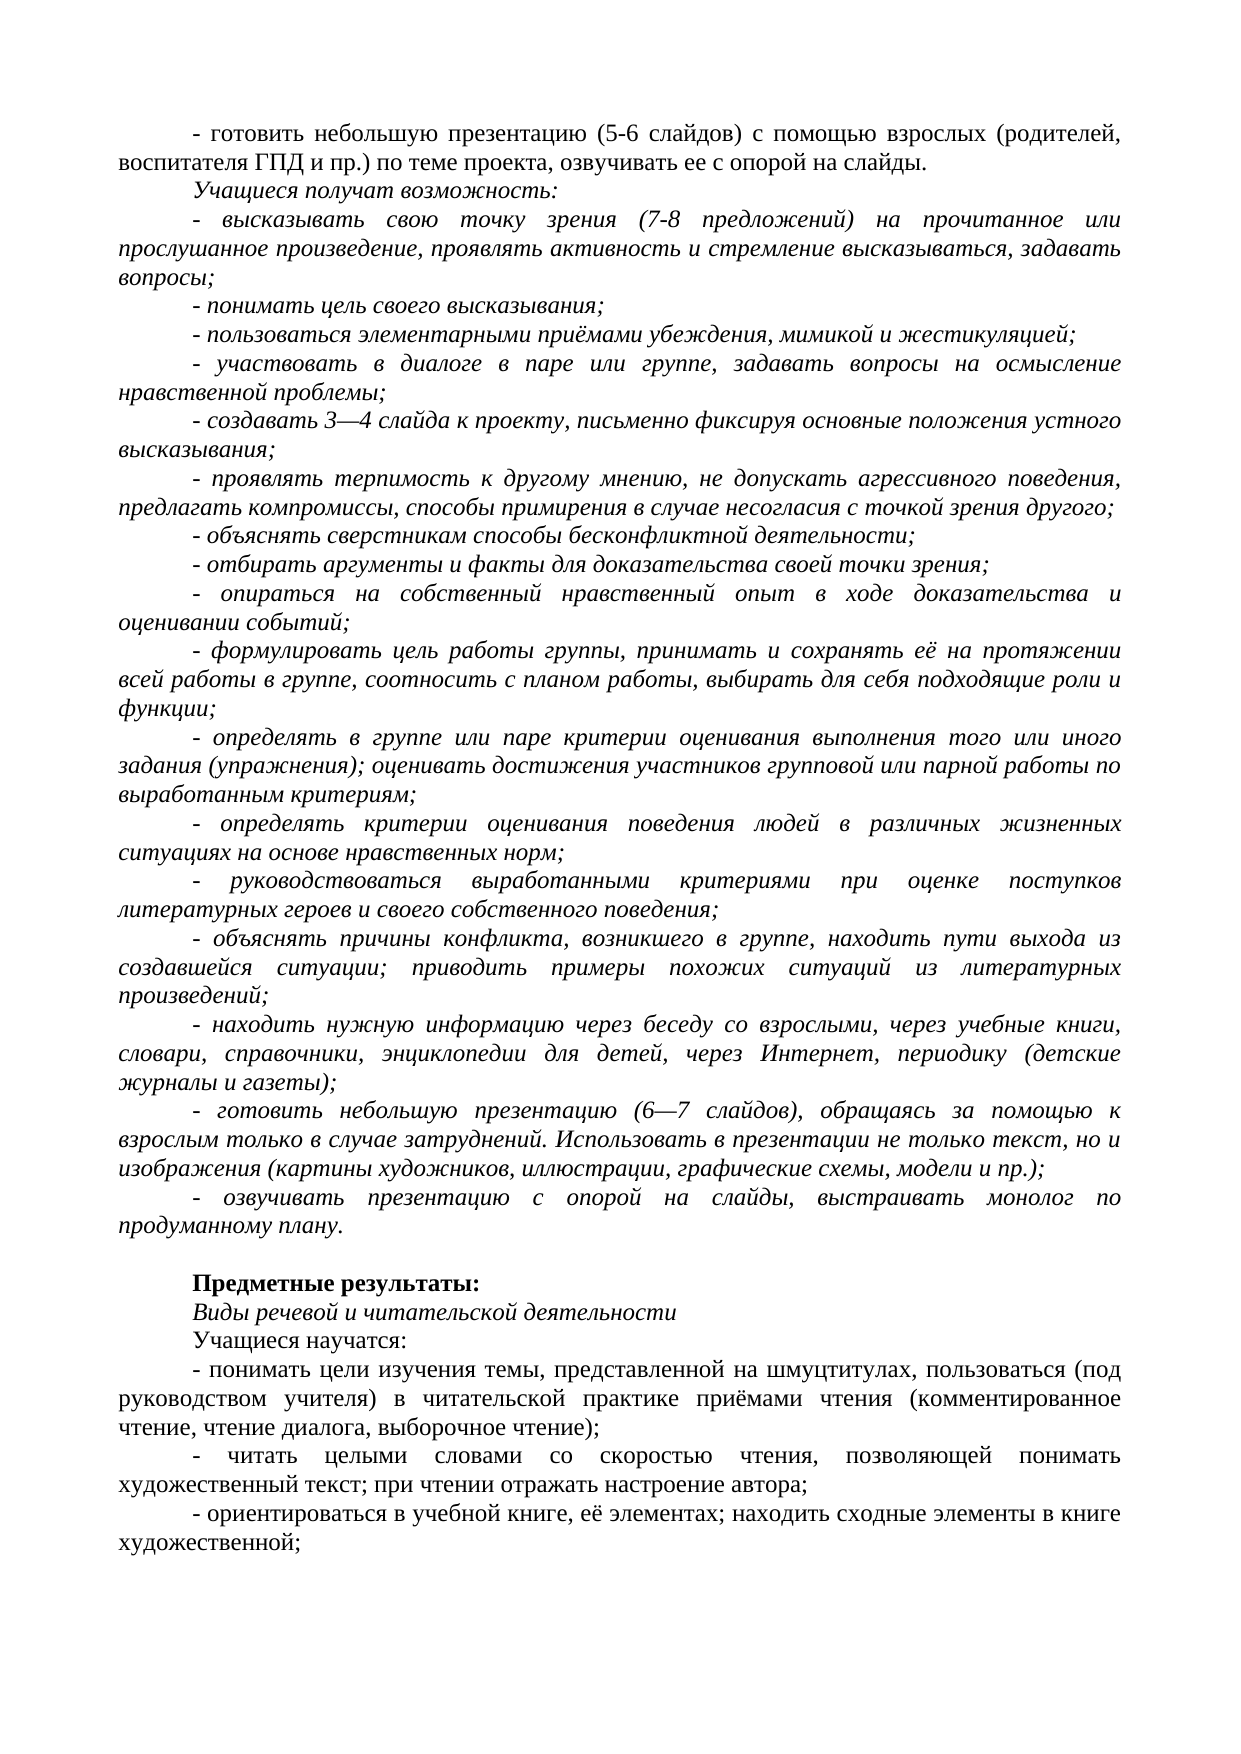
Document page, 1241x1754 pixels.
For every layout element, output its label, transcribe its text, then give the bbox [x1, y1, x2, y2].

text - понимать цели изучения темы, представленной на шмуцтитулах, пользоваться (под руководством учителя) в читательской практике приёмами чтения (комментированное чтение, чтение диалога, выборочное чтение); [118, 1354, 1122, 1441]
text Предметные результаты: [118, 1268, 1122, 1297]
text Учащиеся получат возможность: [118, 176, 1122, 204]
text - читать целыми словами со скоростью чтения, позволяющей понимать художественный текст; при чтении отражать настроение автора; [118, 1441, 1122, 1498]
text - определять критерии оценивания поведения людей в различных жизненных ситуациях на основе нравственных норм; [118, 808, 1122, 866]
text - высказывать свою точку зрения (7-8 предложений) на прочитанное или прослушанное произведение, проявлять активность и стремление высказываться, задавать вопросы; [118, 204, 1122, 291]
text - готовить небольшую презентацию (6—7 слайдов), обращаясь за помощью к взрослым только в случае затруднений. Использовать в презентации не только текст, но и изображения (картины художников, иллюстрации, графические схемы, модели и пр.); [118, 1096, 1122, 1182]
text - участвовать в диалоге в паре или группе, задавать вопросы на осмысление нравственной проблемы; [118, 348, 1122, 406]
text - находить нужную информацию через беседу со взрослыми, через учебные книги, словари, справочники, энциклопедии для детей, через Интернет, периодику (детские журналы и газеты); [118, 1009, 1122, 1096]
text - определять в группе или паре критерии оценивания выполнения того или иного задания (упражнения); оценивать достижения участников групповой или парной работы по выработанным критериям; [118, 722, 1122, 808]
text - опираться на собственный нравственный опыт в ходе доказательства и оценивании событий; [118, 578, 1122, 636]
text - формулировать цель работы группы, принимать и сохранять её на протяжении всей работы в группе, соотносить с планом работы, выбирать для себя подходящие роли и функции; [118, 636, 1122, 722]
text - готовить небольшую презентацию (5-6 слайдов) с помощью взрослых (родителей, воспитателя ГПД и пр.) по теме проекта, озвучивать ее с опорой на слайды. [118, 118, 1122, 176]
text - пользоваться элементарными приёмами убеждения, мимикой и жестикуляцией; [118, 319, 1122, 348]
text - руководствоваться выработанными критериями при оценке поступков литературных героев и своего собственного поведения; [118, 866, 1122, 923]
text - объяснять сверстникам способы бесконфликтной деятельности; [118, 521, 1122, 549]
text - отбирать аргументы и факты для доказательства своей точки зрения; [118, 549, 1122, 578]
text - проявлять терпимость к другому мнению, не допускать агрессивного поведения, предлагать компромиссы, способы примирения в случае несогласия с точкой зрения другого; [118, 463, 1122, 521]
text - объяснять причины конфликта, возникшего в группе, находить пути выхода из создавшейся ситуации; приводить примеры похожих ситуаций из литературных произведений; [118, 923, 1122, 1009]
text - создавать 3—4 слайда к проекту, письменно фиксируя основные положения устного высказывания; [118, 406, 1122, 463]
text - озвучивать презентацию с опорой на слайды, выстраивать монолог по продуманному плану. [118, 1182, 1122, 1239]
text Виды речевой и читательской деятельности [118, 1297, 1122, 1326]
text Учащиеся научатся: [118, 1326, 1122, 1354]
text - ориентироваться в учебной книге, её элементах; находить сходные элементы в книге художественной; [118, 1498, 1122, 1556]
text - понимать цель своего высказывания; [118, 291, 1122, 319]
